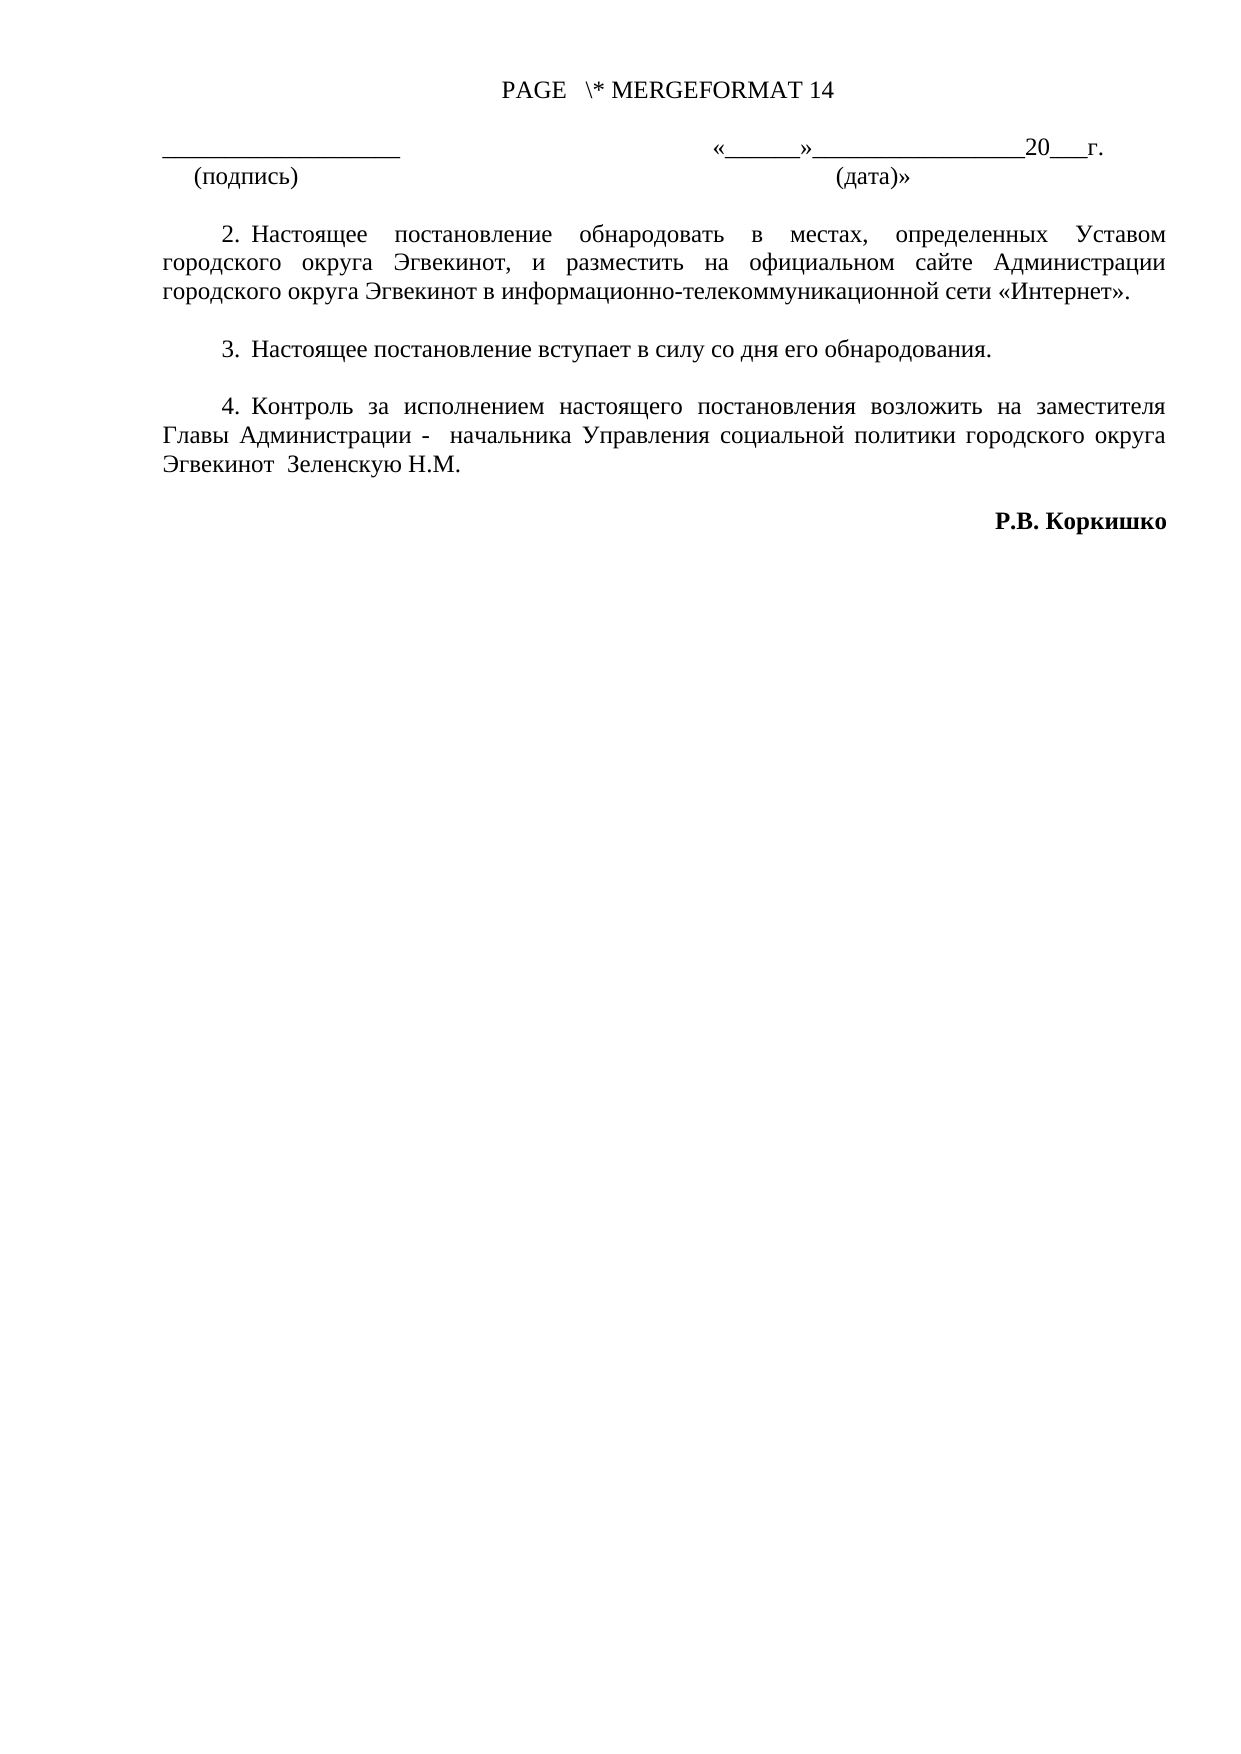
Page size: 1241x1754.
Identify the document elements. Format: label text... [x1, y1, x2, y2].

text ___________________ «______»_________________20___г. [162, 132, 1167, 161]
list Настоящее постановление вступает в силу со дня его обнародования. [221, 334, 1167, 362]
list Настоящее постановление обнародовать в местах, определенных Уставом городского округа Эгвекинот, и разместить на официальном сайте Администрации городского округа Эгвекинот в информационно-телекоммуникационной сети «Интернет». [162, 219, 1167, 305]
text (подпись) (дата)» [106, 161, 1167, 190]
list Контроль за исполнением настоящего постановления возложить на заместителя Главы Администрации - начальника Управления социальной политики городского округа Эгвекинот Зеленскую Н.М. [162, 391, 1167, 477]
text Р.В. Коркишко [162, 506, 1167, 535]
